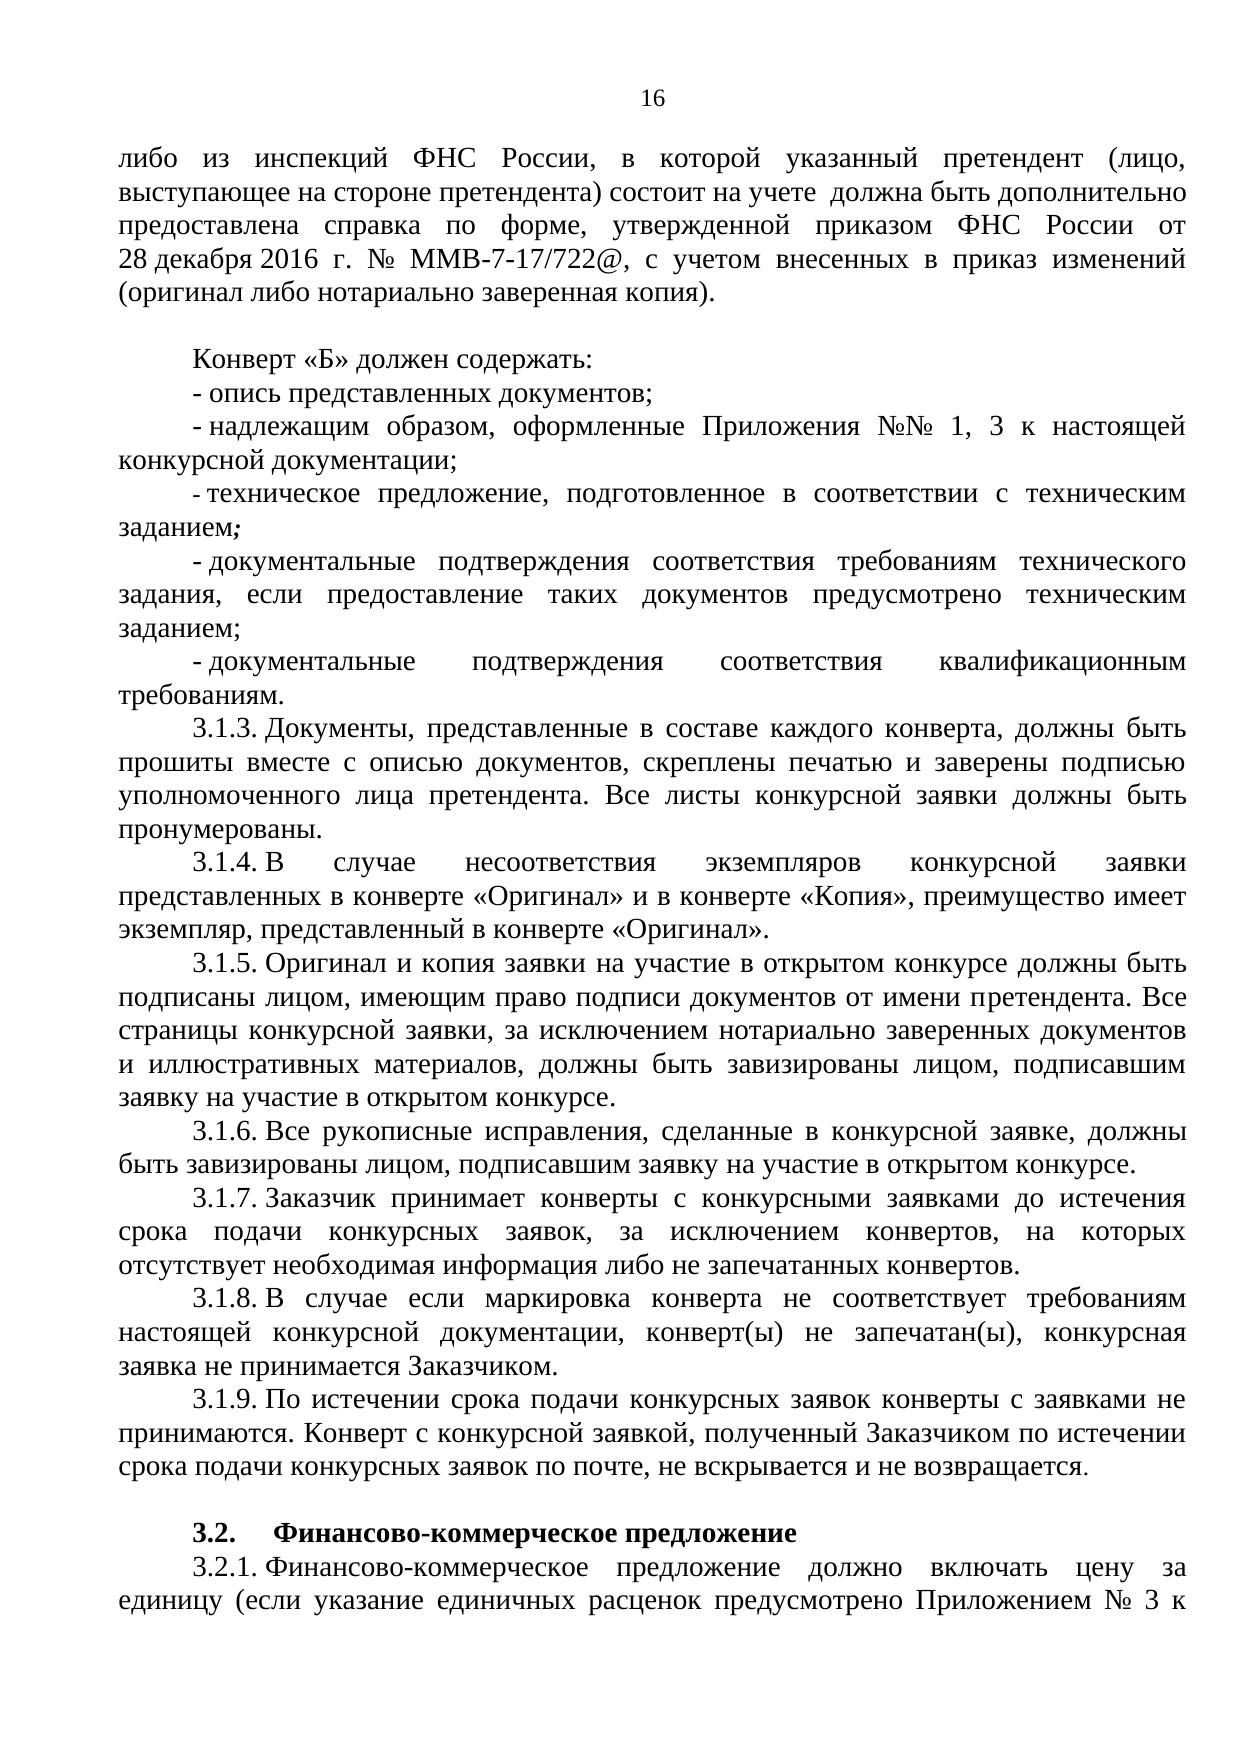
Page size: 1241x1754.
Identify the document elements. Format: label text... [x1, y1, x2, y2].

text - документальные подтверждения соответствия квалификационным требованиям. [118, 643, 1187, 710]
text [118, 140, 1187, 308]
list В случае несоответствия экземпляров конкурсной заявки представленных в конверте «Оригинал» и в конверте «Копия», преимущество имеет экземпляр, представленный в конверте «Оригинал». [118, 844, 1187, 945]
text - техническое предложение, подготовленное в соответствии с техническим заданием; [118, 476, 1187, 543]
list Заказчик принимает конверты с конкурсными заявками до истечения срока подачи конкурсных заявок, за исключением конвертов, на которых отсутствует необходимая информация либо не запечатанных конвертов. [118, 1180, 1187, 1281]
list Документы, представленные в составе каждого конверта, должны быть прошиты вместе с описью документов, скреплены печатью и заверены подписью уполномоченного лица претендента. Все листы конкурсной заявки должны быть пронумерованы. [118, 710, 1187, 844]
subtitle Финансово-коммерческое предложение [118, 1515, 1187, 1549]
list По истечении срока подачи конкурсных заявок конверты с заявками не принимаются. Конверт с конкурсной заявкой, полученный Заказчиком по истечении срока подачи конкурсных заявок по почте, не вскрывается и не возвращается. [118, 1381, 1187, 1482]
text - документальные подтверждения соответствия требованиям технического задания, если предоставление таких документов предусмотрено техническим заданием; [118, 543, 1187, 643]
text Конверт «Б» должен содержать: [118, 341, 1187, 375]
text - надлежащим образом, оформленные Приложения №№ 1, 3 к настоящей конкурсной документации; [118, 408, 1187, 476]
list В случае если маркировка конверта не соответствует требованиям настоящей конкурсной документации, конверт(ы) не запечатан(ы), конкурсная заявка не принимается Заказчиком. [118, 1281, 1187, 1381]
list Все рукописные исправления, сделанные в конкурсной заявке, должны быть завизированы лицом, подписавшим заявку на участие в открытом конкурсе. [118, 1113, 1187, 1180]
list Оригинал и копия заявки на участие в открытом конкурсе должны быть подписаны лицом, имеющим право подписи документов от имени претендента. Все страницы конкурсной заявки, за исключением нотариально заверенных документов и иллюстративных материалов, должны быть завизированы лицом, подписавшим заявку на участие в открытом конкурсе. [118, 945, 1187, 1113]
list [118, 1549, 1187, 1616]
text - опись представленных документов; [118, 375, 1187, 408]
